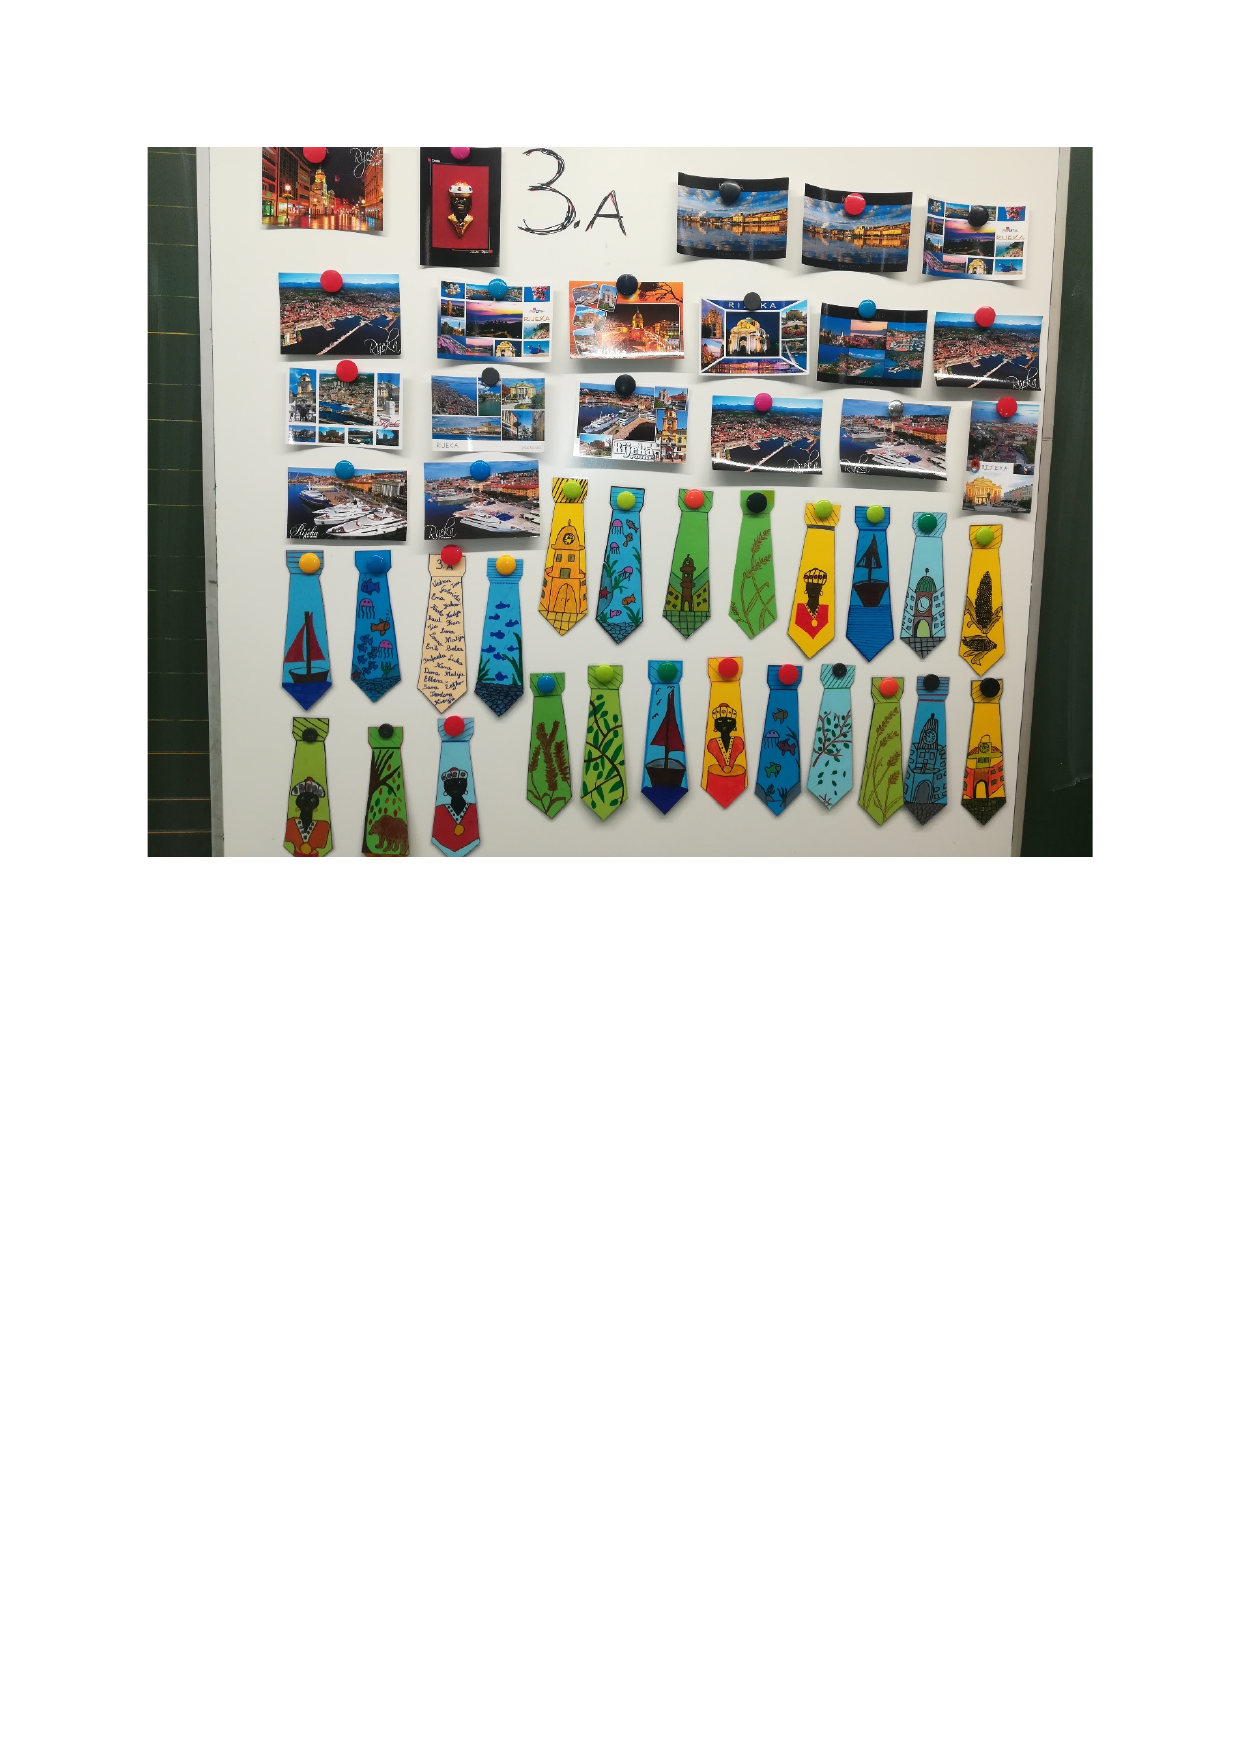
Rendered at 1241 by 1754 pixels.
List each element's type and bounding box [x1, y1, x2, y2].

picture [147, 147, 1093, 857]
